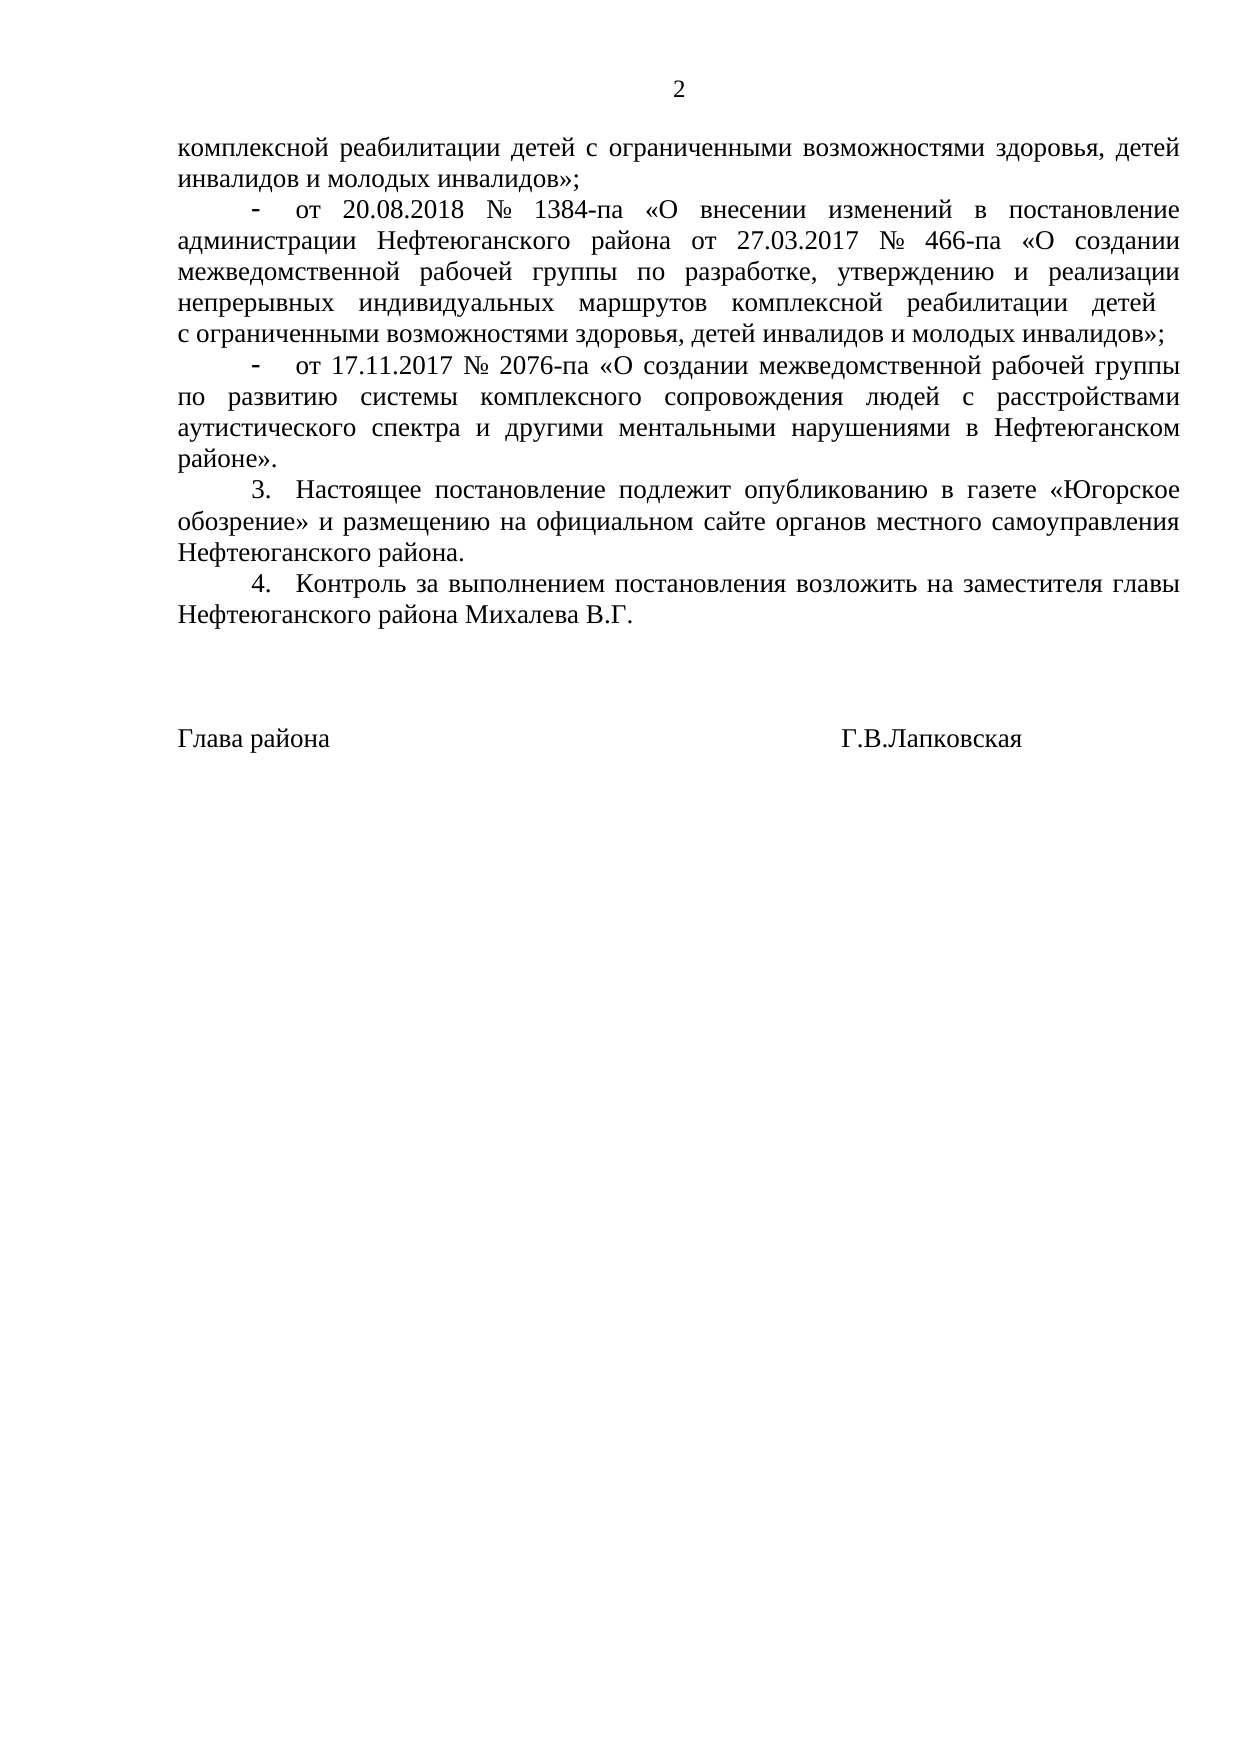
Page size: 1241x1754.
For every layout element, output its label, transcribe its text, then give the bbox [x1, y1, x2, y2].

text Глава района Г.В.Лапковская [177, 723, 1181, 754]
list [177, 131, 1181, 193]
list от 17.11.2017 № 2076-па «О создании межведомственной рабочей группы по развитию системы комплексного сопровождения людей с расстройствами аутистического спектра и другими ментальными нарушениями в Нефтеюганском районе». [177, 349, 1181, 473]
list Контроль за выполнением постановления возложить на заместителя главы Нефтеюганского района Михалева В.Г. [177, 567, 1181, 629]
list Настоящее постановление подлежит опубликованию в газете «Югорское обозрение» и размещению на официальном сайте органов местного самоуправления Нефтеюганского района. [177, 473, 1181, 567]
list от 20.08.2018 № 1384-па «О внесении изменений в постановление администрации Нефтеюганского района от 27.03.2017 № 466-па «О создании межведомственной рабочей группы по разработке, утверждению и реализации непрерывных индивидуальных маршрутов комплексной реабилитации детей с ограниченными возможностями здоровья, детей инвалидов и молодых инвалидов»; [177, 193, 1181, 349]
